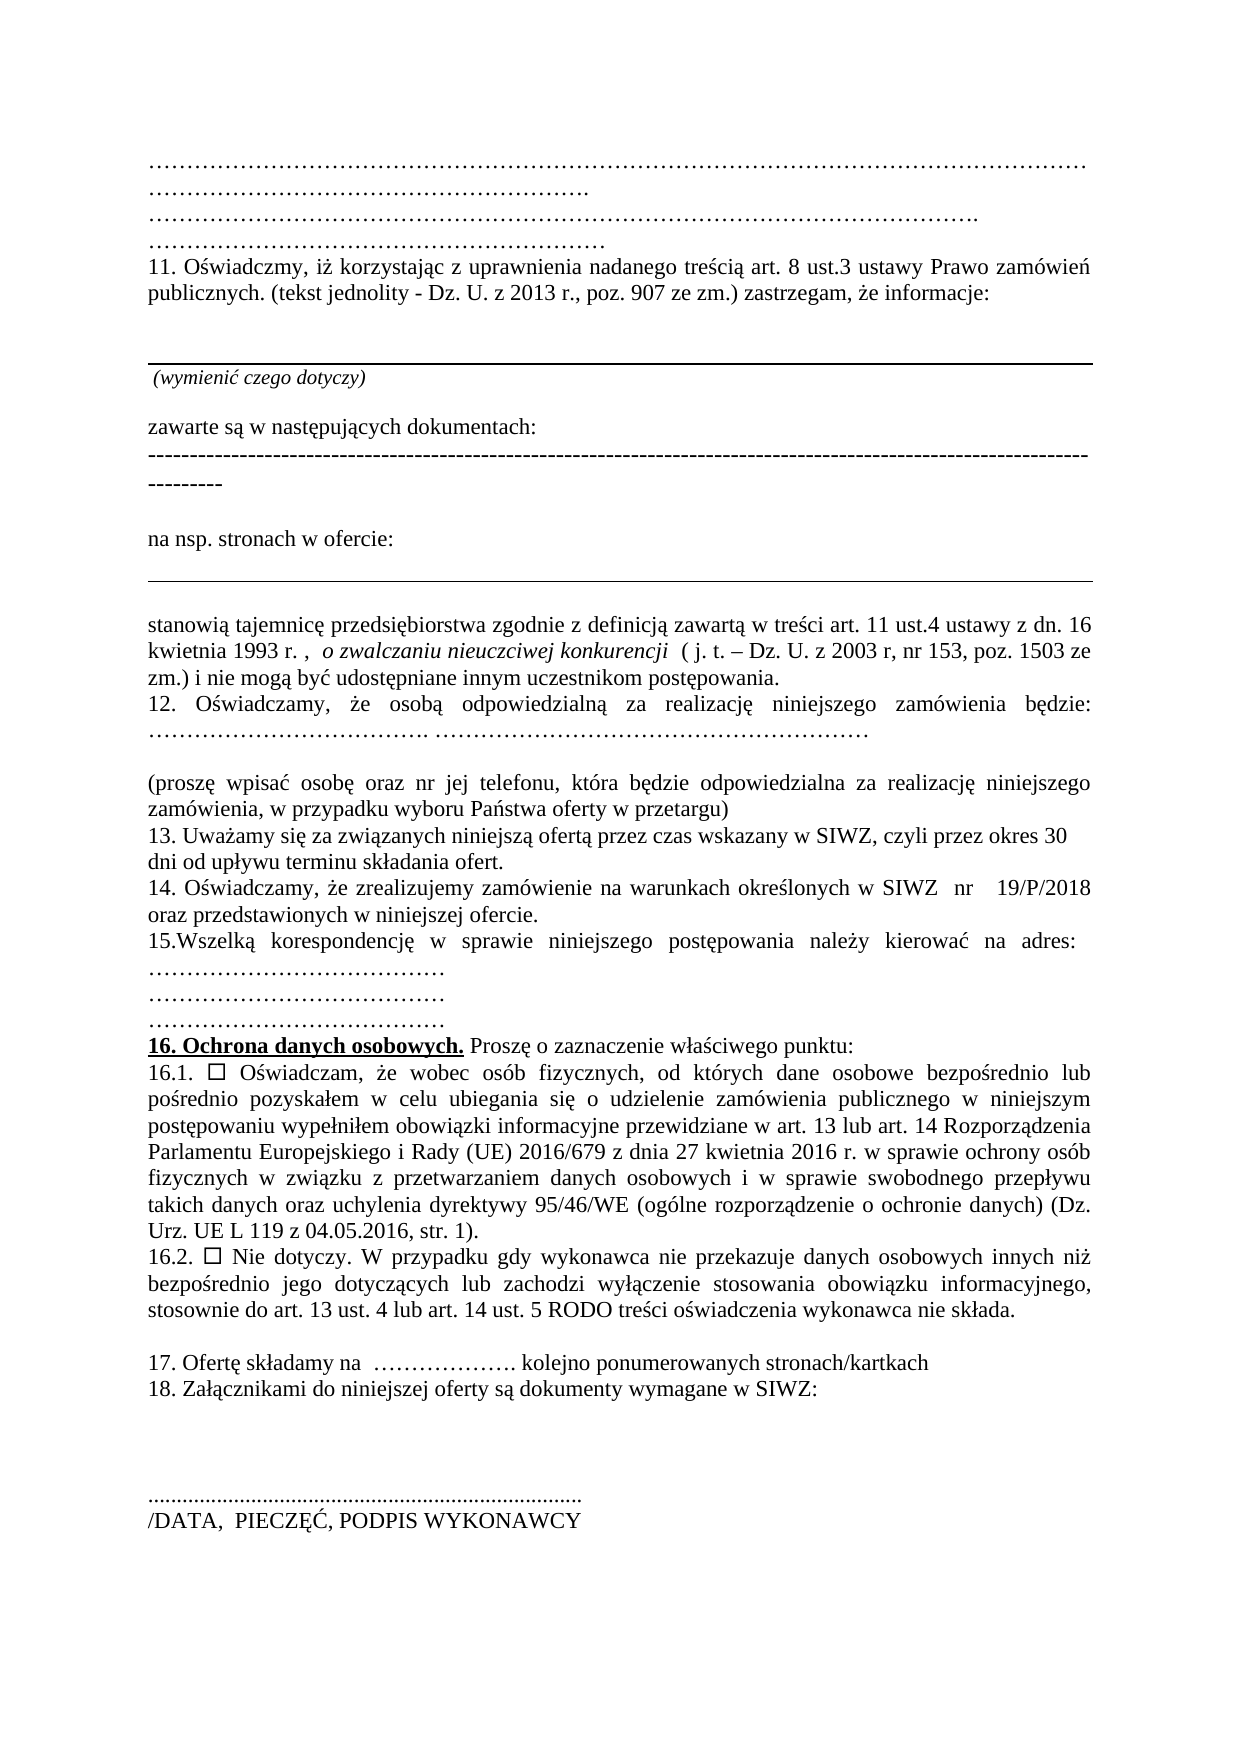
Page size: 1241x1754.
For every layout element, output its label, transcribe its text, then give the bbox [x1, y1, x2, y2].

text (wymienić czego dotyczy) [148, 365, 1093, 389]
text 13. Uważamy się za związanych niniejszą ofertą przez czas wskazany w SIWZ, czyli przez okres 30 dni od upływu terminu składania ofert. [148, 822, 1093, 874]
text 16.2. Nie dotyczy. W przypadku gdy wykonawca nie przekazuje danych osobowych innych niż bezpośrednio jego dotyczących lub zachodzi wyłączenie stosowania obowiązku informacyjnego, stosownie do art. 13 ust. 4 lub art. 14 ust. 5 RODO treści oświadczenia wykonawca nie składa. [148, 1243, 1093, 1322]
text -------------------------------------------------------------------------------------------------------------------------- [148, 439, 1093, 497]
text 12. Oświadczamy, że osobą odpowiedzialną za realizację niniejszego zamówienia będzie: ………………………………. ………………………………………………… [148, 690, 1093, 743]
text 16.1. Oświadczam, że wobec osób fizycznych, od których dane osobowe bezpośrednio lub pośrednio pozyskałem w celu ubiegania się o udzielenie zamówienia publicznego w niniejszym postępowaniu wypełniłem obowiązki informacyjne przewidziane w art. 13 lub art. 14 Rozporządzenia Parlamentu Europejskiego i Rady (UE) 2016/679 z dnia 27 kwietnia 2016 r. w sprawie ochrony osób fizycznych w związku z przetwarzaniem danych osobowych i w sprawie swobodnego przepływu takich danych oraz uchylenia dyrektywy 95/46/WE (ogólne rozporządzenie o ochronie danych) (Dz. Urz. UE L 119 z 04.05.2016, str. 1). [148, 1059, 1093, 1243]
text /DATA, PIECZĘĆ, PODPIS WYKONAWCY [148, 1507, 1093, 1533]
text 17. Ofertę składamy na ………………. kolejno ponumerowanych stronach/kartkach [148, 1349, 1093, 1375]
text 18. Załącznikami do niniejszej oferty są dokumenty wymagane w SIWZ: [148, 1375, 1093, 1402]
text na nsp. stronach w ofercie: [148, 526, 1093, 552]
text stanowią tajemnicę przedsiębiorstwa zgodnie z definicją zawartą w treści art. 11 ust.4 ustawy z dn. 16 kwietnia 1993 r. , o zwalczaniu nieuczciwej konkurencji ( j. t. – Dz. U. z 2003 r, nr 153, poz. 1503 ze zm.) i nie mogą być udostępniane innym uczestnikom postępowania. [148, 611, 1093, 690]
text ………………………………… [148, 980, 1093, 1006]
text (proszę wpisać osobę oraz nr jej telefonu, która będzie odpowiedzialna za realizację niniejszego zamówienia, w przypadku wyboru Państwa oferty w przetargu) [148, 769, 1093, 822]
text 11. Oświadczmy, iż korzystając z uprawnienia nadanego treścią art. 8 ust.3 ustawy Prawo zamówień publicznych. (tekst jednolity - Dz. U. z 2013 r., poz. 907 ze zm.) zastrzegam, że informacje: [148, 253, 1093, 306]
text 16. Ochrona danych osobowych. Proszę o zaznaczenie właściwego punktu: [148, 1033, 1093, 1059]
text 14. Oświadczamy, że zrealizujemy zamówienie na warunkach określonych w SIWZ nr 19/P/2018 oraz przedstawionych w niniejszej ofercie. [148, 874, 1093, 927]
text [148, 148, 1093, 253]
text ………………………………… [148, 1006, 1093, 1033]
text zawarte są w następujących dokumentach: [148, 413, 1093, 439]
text 15.Wszelką korespondencję w sprawie niniejszego postępowania należy kierować na adres: ………………………………… [148, 927, 1093, 980]
text ............................................................................ [148, 1481, 1093, 1507]
